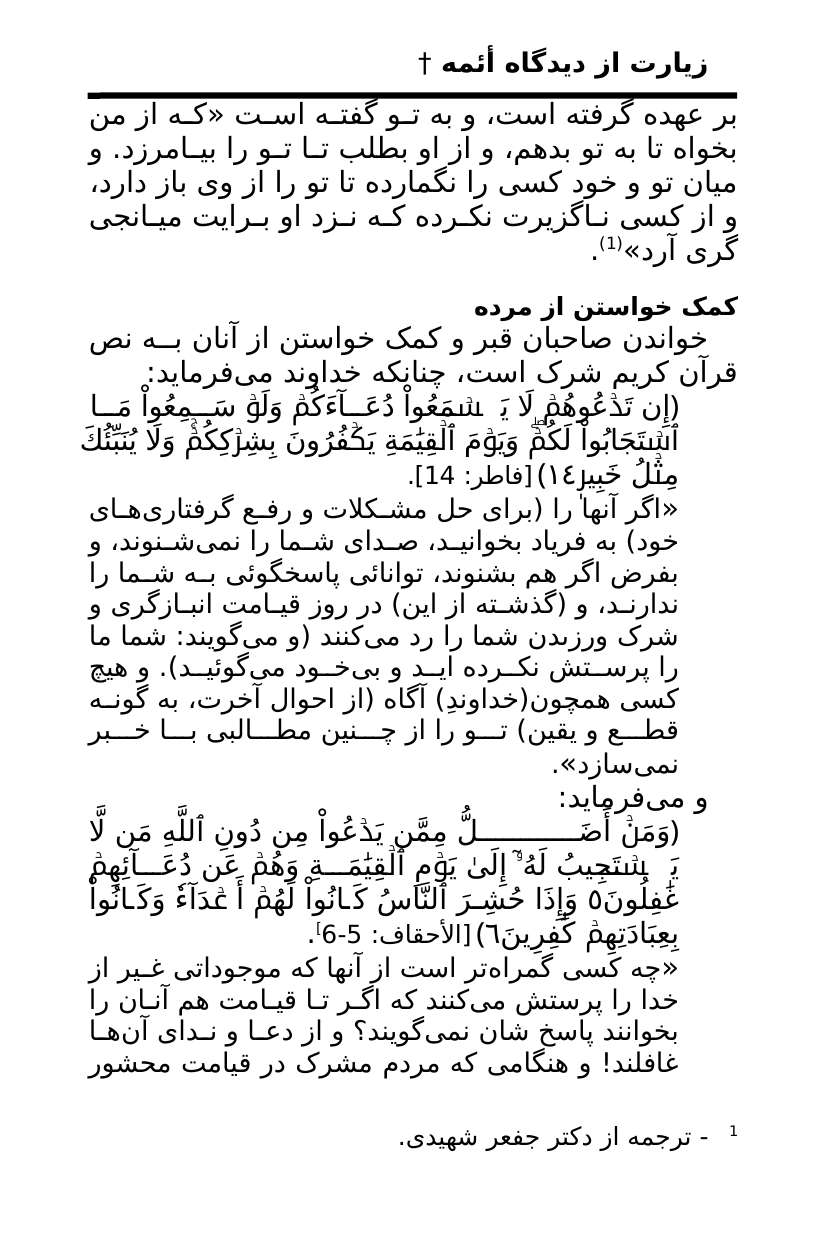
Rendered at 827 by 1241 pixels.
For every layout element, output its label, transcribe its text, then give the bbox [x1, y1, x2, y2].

text خواندن صاحبان قبر و کمک خواستن از آنان به نص قرآن کریم شرک است، چنانکه خداوند می‌فرماید:‌ [89, 322, 738, 389]
text «اگر آنها را (براى حل مشکلات و رفع گرفتاری‌هاى خود) به فریاد بخوانید، صداى شما را نمى‌شنوند، ‌و بفرض اگر هم بشنوند، توانائى پاسخگوئى به شما را ندارند، و (گذشته از این) در روز قیامت انبازگرى و شرک ورزىدن شما را رد می‌کنند (و می‌گویند: شما ما را پرستش نکرده اید و بى‌خود می‌گوئید)‌. و هیچ کسى همچون(خداوندِ) آگاه (از احوال آخرت، به گونه قطع و یقین) تو را از چنین مطالبى با خبر نمى‌سازد». [89, 491, 679, 780]
text ﴿إِن تَدۡعُوهُمۡ لَا يَسۡمَعُواْ دُعَآءَكُمۡ وَلَوۡ سَمِعُواْ مَا ٱسۡتَجَابُواْ لَكُمۡۖ وَيَوۡمَ ٱلۡقِيَٰمَةِ يَكۡفُرُونَ بِشِرۡكِكُمۡۚ وَلَا يُنَبِّئُكَ مِثۡلُ خَبِيرٖ١٤﴾ [فاطر: 14]. [89, 389, 679, 491]
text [89, 950, 679, 1079]
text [89, 98, 738, 267]
text و مى‌فرماید: [89, 780, 738, 814]
text ﴿وَمَنۡ أَضَلُّ مِمَّن يَدۡعُواْ مِن دُونِ ٱللَّهِ مَن لَّا يَسۡتَجِيبُ لَهُۥٓ إِلَىٰ يَوۡمِ ٱلۡقِيَٰمَةِ وَهُمۡ عَن دُعَآئِهِمۡ غَٰفِلُونَ٥ وَإِذَا حُشِرَ ٱلنَّاسُ كَانُواْ لَهُمۡ أَعۡدَآءٗ وَكَانُواْ بِعِبَادَتِهِمۡ كَٰفِرِينَ٦﴾ [الأحقاف: 5-6]. [89, 814, 679, 950]
text کمک خواستن از مرده [89, 292, 738, 322]
